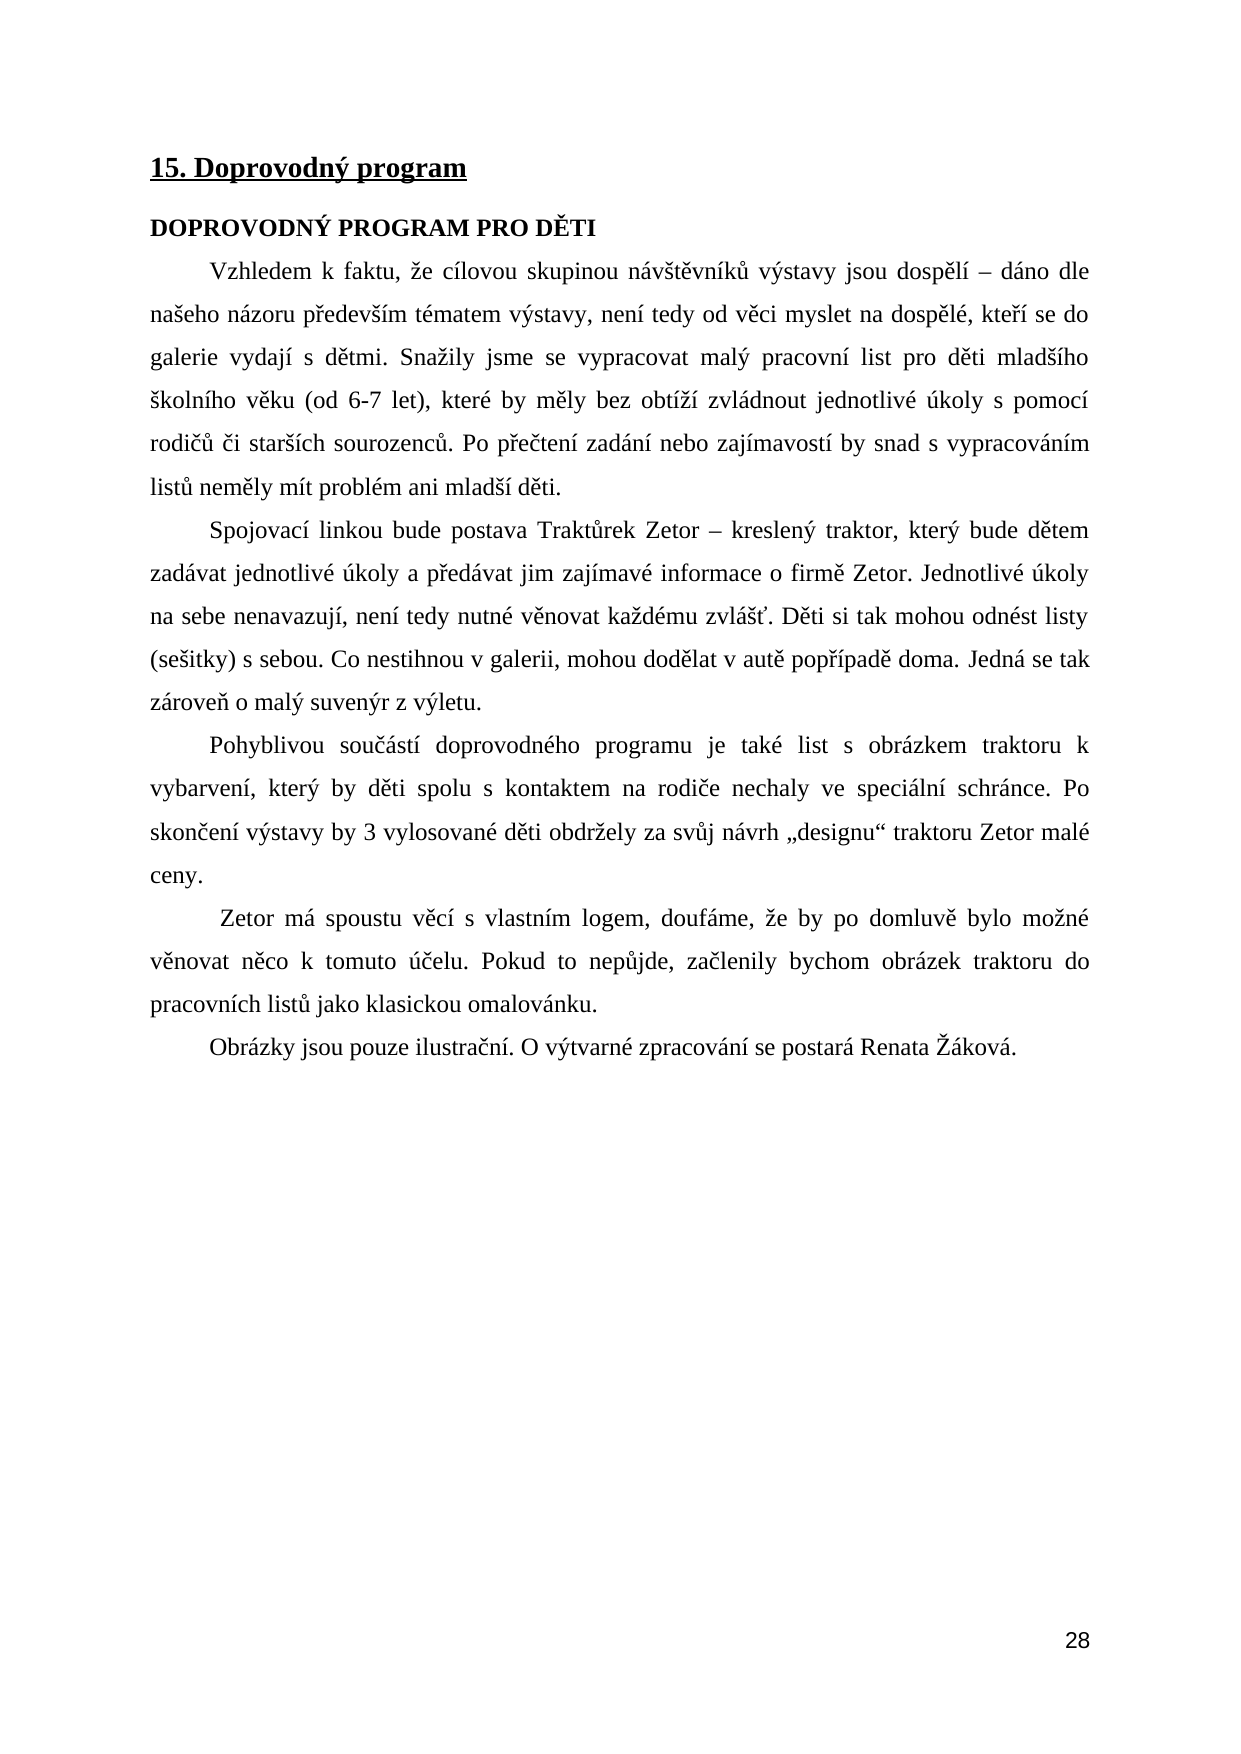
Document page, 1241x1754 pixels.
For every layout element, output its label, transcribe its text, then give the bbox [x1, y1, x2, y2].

text Obrázky jsou pouze ilustrační. O výtvarné zpracování se postará Renata Žáková. [150, 1032, 1090, 1061]
subtitle 15. Doprovodný program [150, 150, 1090, 183]
text DOPROVODNÝ PROGRAM PRO DĚTI [150, 213, 1090, 242]
text Vzhledem k faktu, že cílovou skupinou návštěvníků výstavy jsou dospělí – dáno dle našeho názoru především tématem výstavy, není tedy od věci myslet na dospělé, kteří se do galerie vydají s dětmi. Snažily jsme se vypracovat malý pracovní list pro děti mladšího školního věku (od 6-7 let), které by měly bez obtíží zvládnout jednotlivé úkoly s pomocí rodičů či starších sourozenců. Po přečtení zadání nebo zajímavostí by snad s vypracováním listů neměly mít problém ani mladší děti. [150, 256, 1090, 500]
text Spojovací linkou bude postava Traktůrek Zetor – kreslený traktor, který bude dětem zadávat jednotlivé úkoly a předávat jim zajímavé informace o firmě Zetor. Jednotlivé úkoly na sebe nenavazují, není tedy nutné věnovat každému zvlášť. Děti si tak mohou odnést listy (sešitky) s sebou. Co nestihnou v galerii, mohou dodělat v autě popřípadě doma. Jedná se tak zároveň o malý suvenýr z výletu. [150, 515, 1090, 716]
text Zetor má spoustu věcí s vlastním logem, doufáme, že by po domluvě bylo možné věnovat něco k tomuto účelu. Pokud to nepůjde, začlenily bychom obrázek traktoru do pracovních listů jako klasickou omalovánku. [150, 903, 1090, 1018]
text Pohyblivou součástí doprovodného programu je také list s obrázkem traktoru k vybarvení, který by děti spolu s kontaktem na rodiče nechaly ve speciální schránce. Po skončení výstavy by 3 vylosované děti obdržely za svůj návrh „designu“ traktoru Zetor malé ceny. [150, 730, 1090, 888]
